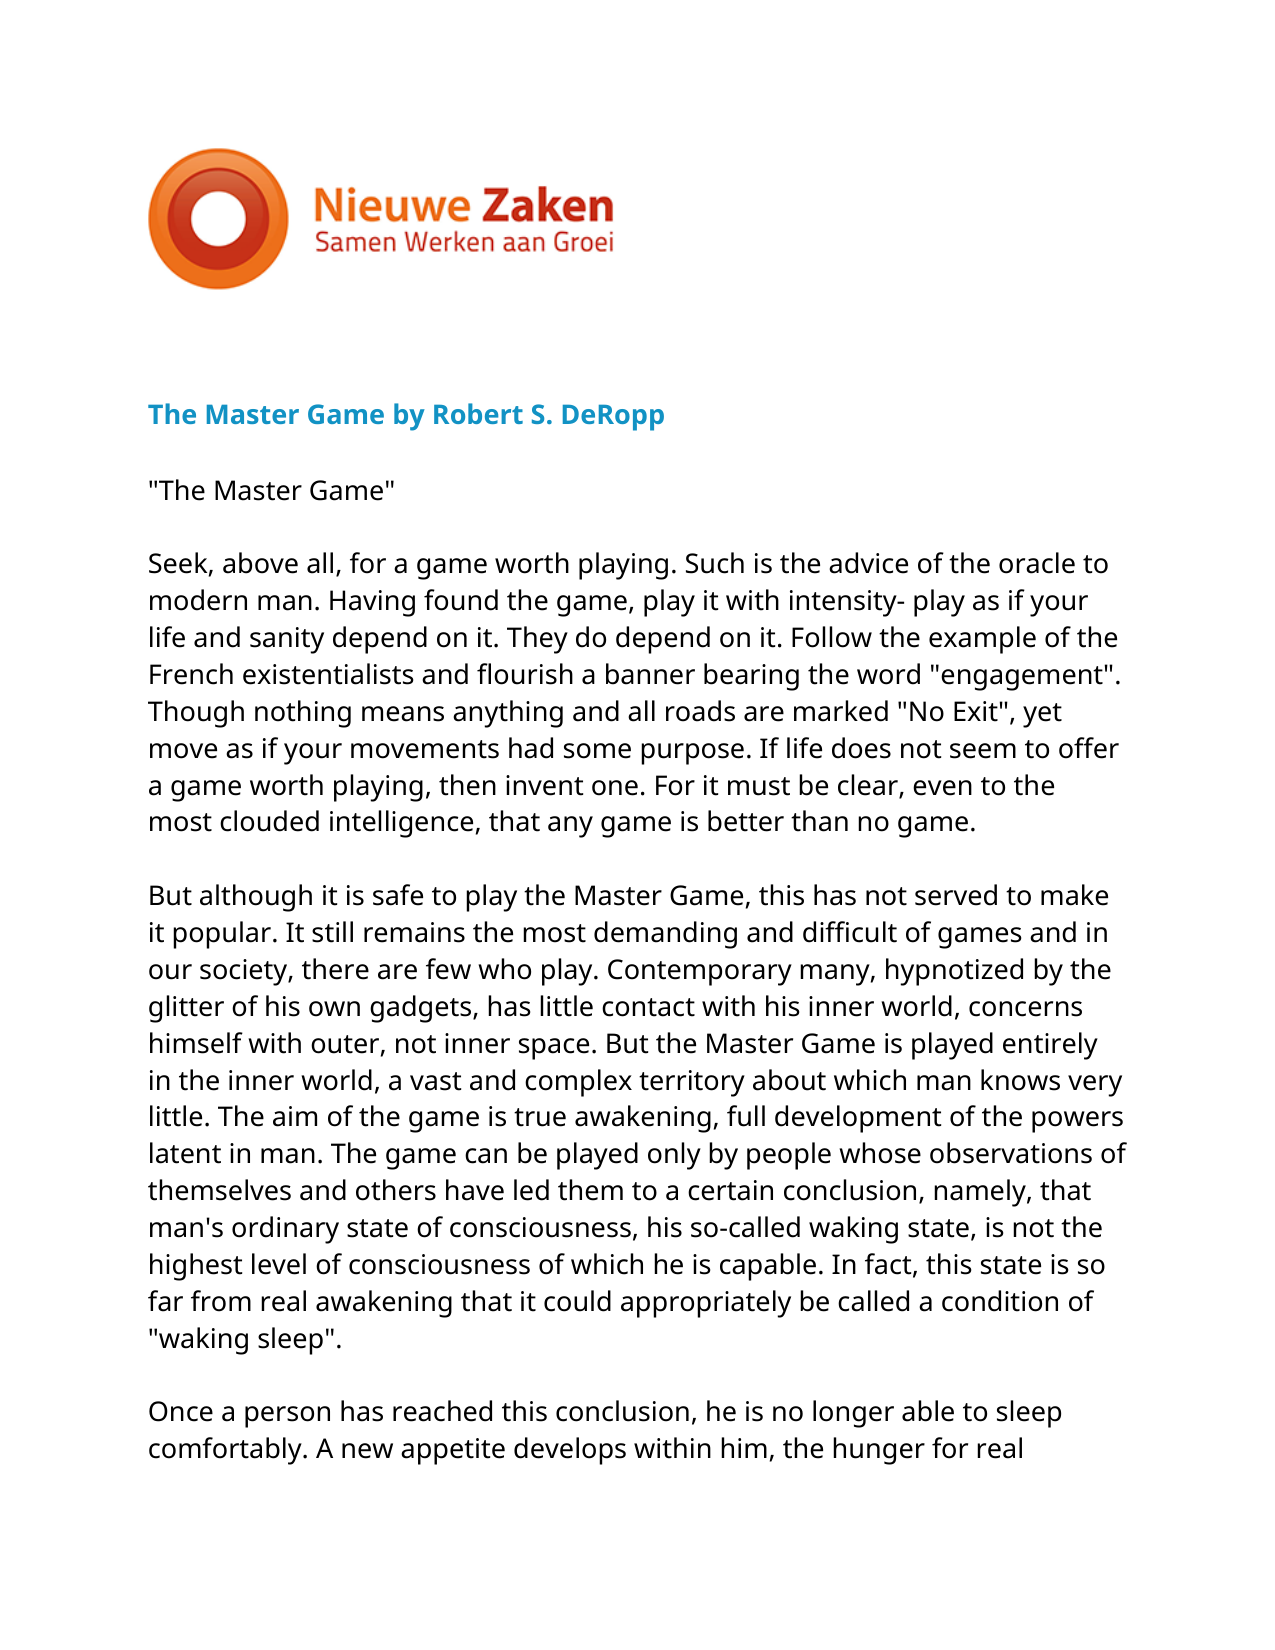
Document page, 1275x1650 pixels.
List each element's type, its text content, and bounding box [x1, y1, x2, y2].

text But although it is safe to play the Master Game, this has not served to make it popular. It still remains the most demanding and difficult of games and in our society, there are few who play. Contemporary many, hypnotized by the glitter of his own gadgets, has little contact with his inner world, concerns himself with outer, not inner space. But the Master Game is played entirely in the inner world, a vast and complex territory about which man knows very little. The aim of the game is true awakening, full development of the powers latent in man. The game can be played only by people whose observations of themselves and others have led them to a certain conclusion, namely, that man's ordinary state of consciousness, his so-called waking state, is not the highest level of consciousness of which he is capable. In fact, this state is so far from real awakening that it could appropriately be called a condition of "waking sleep". [148, 877, 1127, 1356]
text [148, 1393, 1127, 1467]
text "The Master Game" [148, 471, 1127, 508]
text Seek, above all, for a game worth playing. Such is the advice of the oracle to modern man. Having found the game, play it with intensity- play as if your life and sanity depend on it. They do depend on it. Follow the example of the French existentialists and flourish a banner bearing the word "engagement". Though nothing means anything and all roads are marked "No Exit", yet move as if your movements had some purpose. If life does not seem to offer a game worth playing, then invent one. For it must be clear, even to the most clouded intelligence, that any game is better than no game. [148, 545, 1127, 840]
picture [147, 147, 617, 291]
text The Master Game by Robert S. DeRopp [148, 395, 1127, 432]
